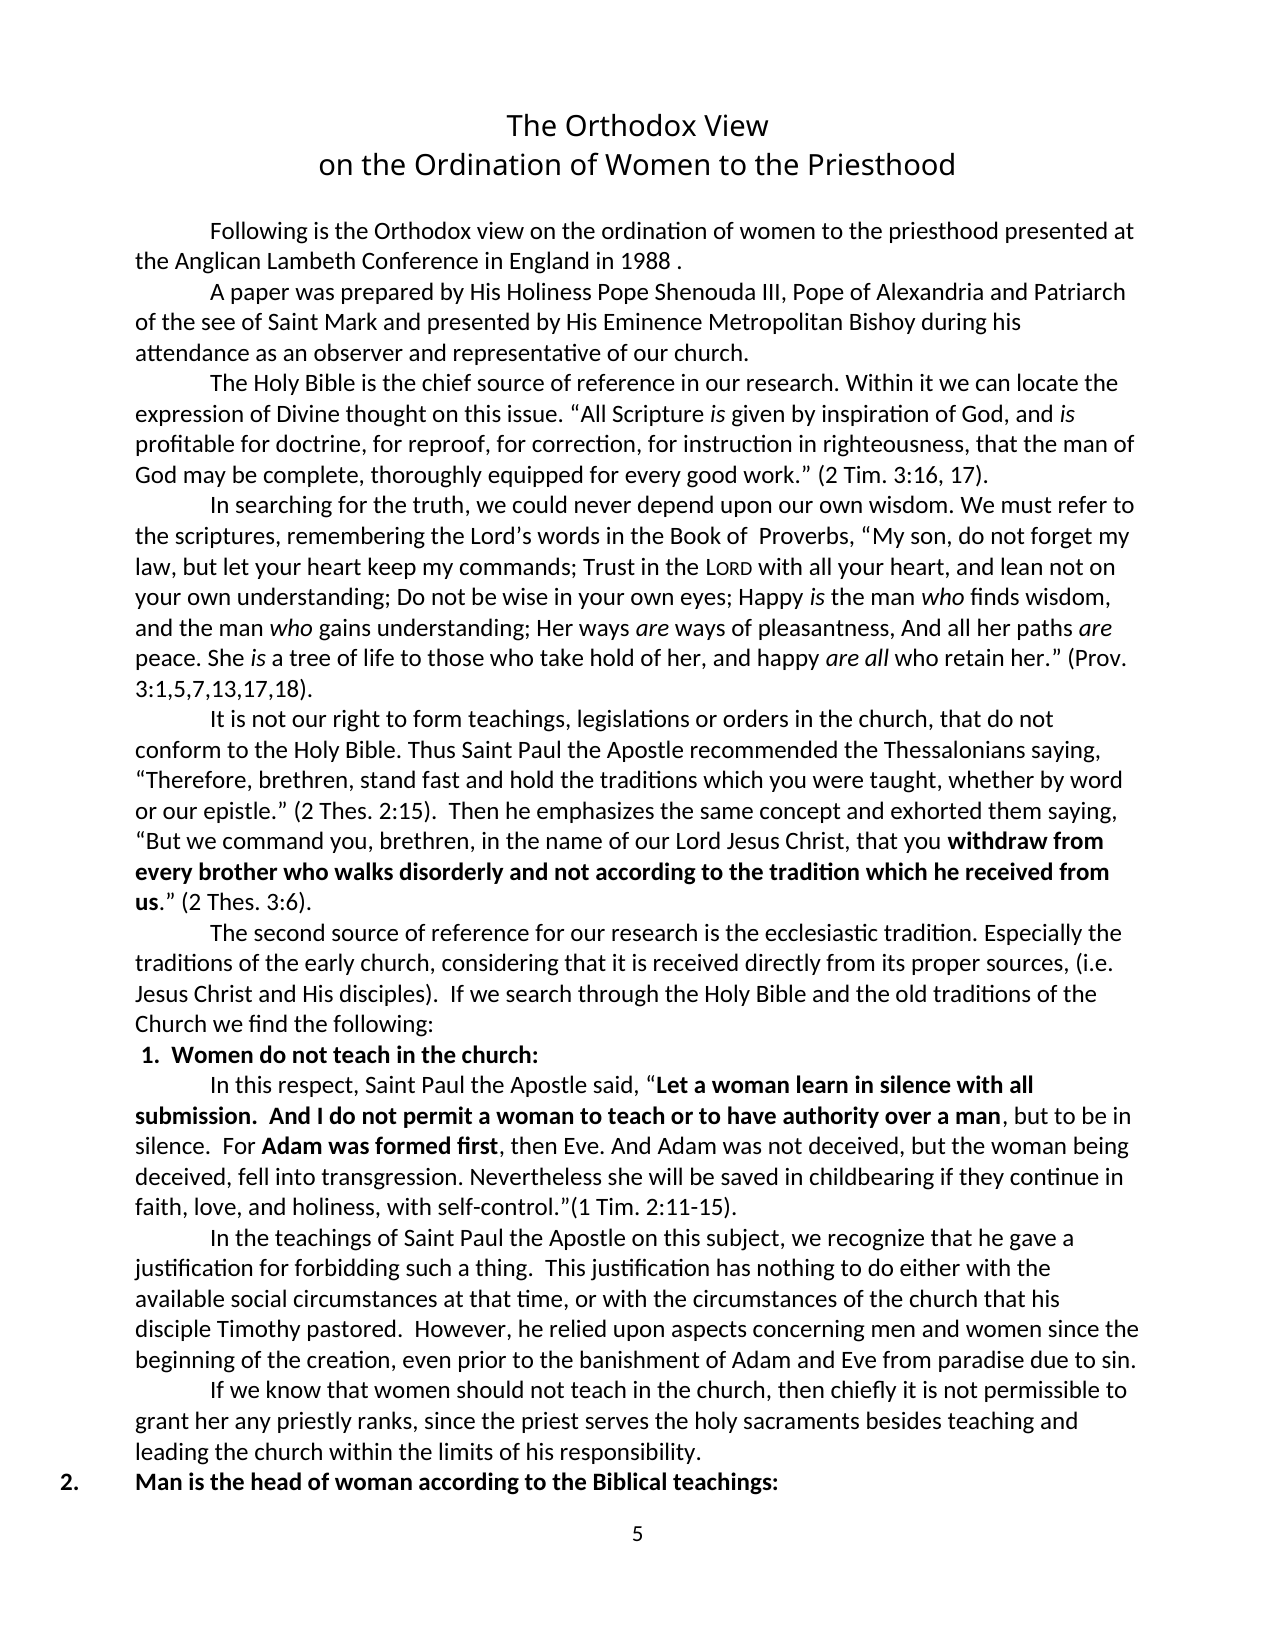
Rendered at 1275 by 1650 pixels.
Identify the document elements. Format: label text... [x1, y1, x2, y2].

text In this respect, Saint Paul the Apostle said, “Let a woman learn in silence with all submission. And I do not permit a woman to teach or to have authority over a man, but to be in silence. For Adam was formed first, then Eve. And Adam was not deceived, but the woman being deceived, fell into transgression. Nevertheless she will be saved in childbearing if they continue in faith, love, and holiness, with self-control.”(1 Tim. 2:11-15). [135, 1069, 1140, 1222]
text 1. Women do not teach in the church: [135, 1039, 1140, 1069]
text In searching for the truth, we could never depend upon our own wisdom. We must refer to the scriptures, remembering the Lord’s words in the Book of Proverbs, “My son, do not forget my law, but let your heart keep my commands; Trust in the Lord with all your heart, and lean not on your own understanding; Do not be wise in your own eyes; Happy is the man who finds wisdom, and the man who gains understanding; Her ways are ways of pleasantness, And all her paths are peace. She is a tree of life to those who take hold of her, and happy are all who retain her.” (Prov. 3:1,5,7,13,17,18). [135, 489, 1140, 703]
subtitle on the Ordination of Women to the Priesthood [135, 145, 1140, 184]
text A paper was prepared by His Holiness Pope Shenouda III, Pope of Alexandria and Patriarch of the see of Saint Mark and presented by His Eminence Metropolitan Bishoy during his attendance as an observer and representative of our church. [135, 276, 1140, 367]
list Man is the head of woman according to the Biblical teachings: [60, 1466, 1140, 1497]
text The Holy Bible is the chief source of reference in our research. Within it we can locate the expression of Divine thought on this issue. “All Scripture is given by inspiration of God, and is profitable for doctrine, for reproof, for correction, for instruction in righteousness, that the man of God may be complete, thoroughly equipped for every good work.” (2 Tim. 3:16, 17). [135, 367, 1140, 489]
text In the teachings of Saint Paul the Apostle on this subject, we recognize that he gave a justification for forbidding such a thing. This justification has nothing to do either with the available social circumstances at that time, or with the circumstances of the church that his disciple Timothy pastored. However, he relied upon aspects concerning men and women since the beginning of the creation, even prior to the banishment of Adam and Eve from paradise due to sin. [135, 1222, 1140, 1375]
text It is not our right to form teachings, legislations or orders in the church, that do not conform to the Holy Bible. Thus Saint Paul the Apostle recommended the Thessalonians saying, “Therefore, brethren, stand fast and hold the traditions which you were taught, whether by word or our epistle.” (2 Thes. 2:15). Then he emphasizes the same concept and exhorted them saying, “But we command you, brethren, in the name of our Lord Jesus Christ, that you withdraw from every brother who walks disorderly and not according to the tradition which he received from us.” (2 Thes. 3:6). [135, 703, 1140, 917]
subtitle The Orthodox View [135, 105, 1140, 145]
text If we know that women should not teach in the church, then chiefly it is not permissible to grant her any priestly ranks, since the priest serves the holy sacraments besides teaching and leading the church within the limits of his responsibility. [135, 1375, 1140, 1466]
text The second source of reference for our research is the ecclesiastic tradition. Especially the traditions of the early church, considering that it is received directly from its proper sources, (i.e. Jesus Christ and His disciples). If we search through the Holy Bible and the old traditions of the Church we find the following: [135, 917, 1140, 1039]
subtitle Following is the Orthodox view on the ordination of women to the priesthood presented at the Anglican Lambeth Conference in England in 1988 . [135, 215, 1140, 276]
